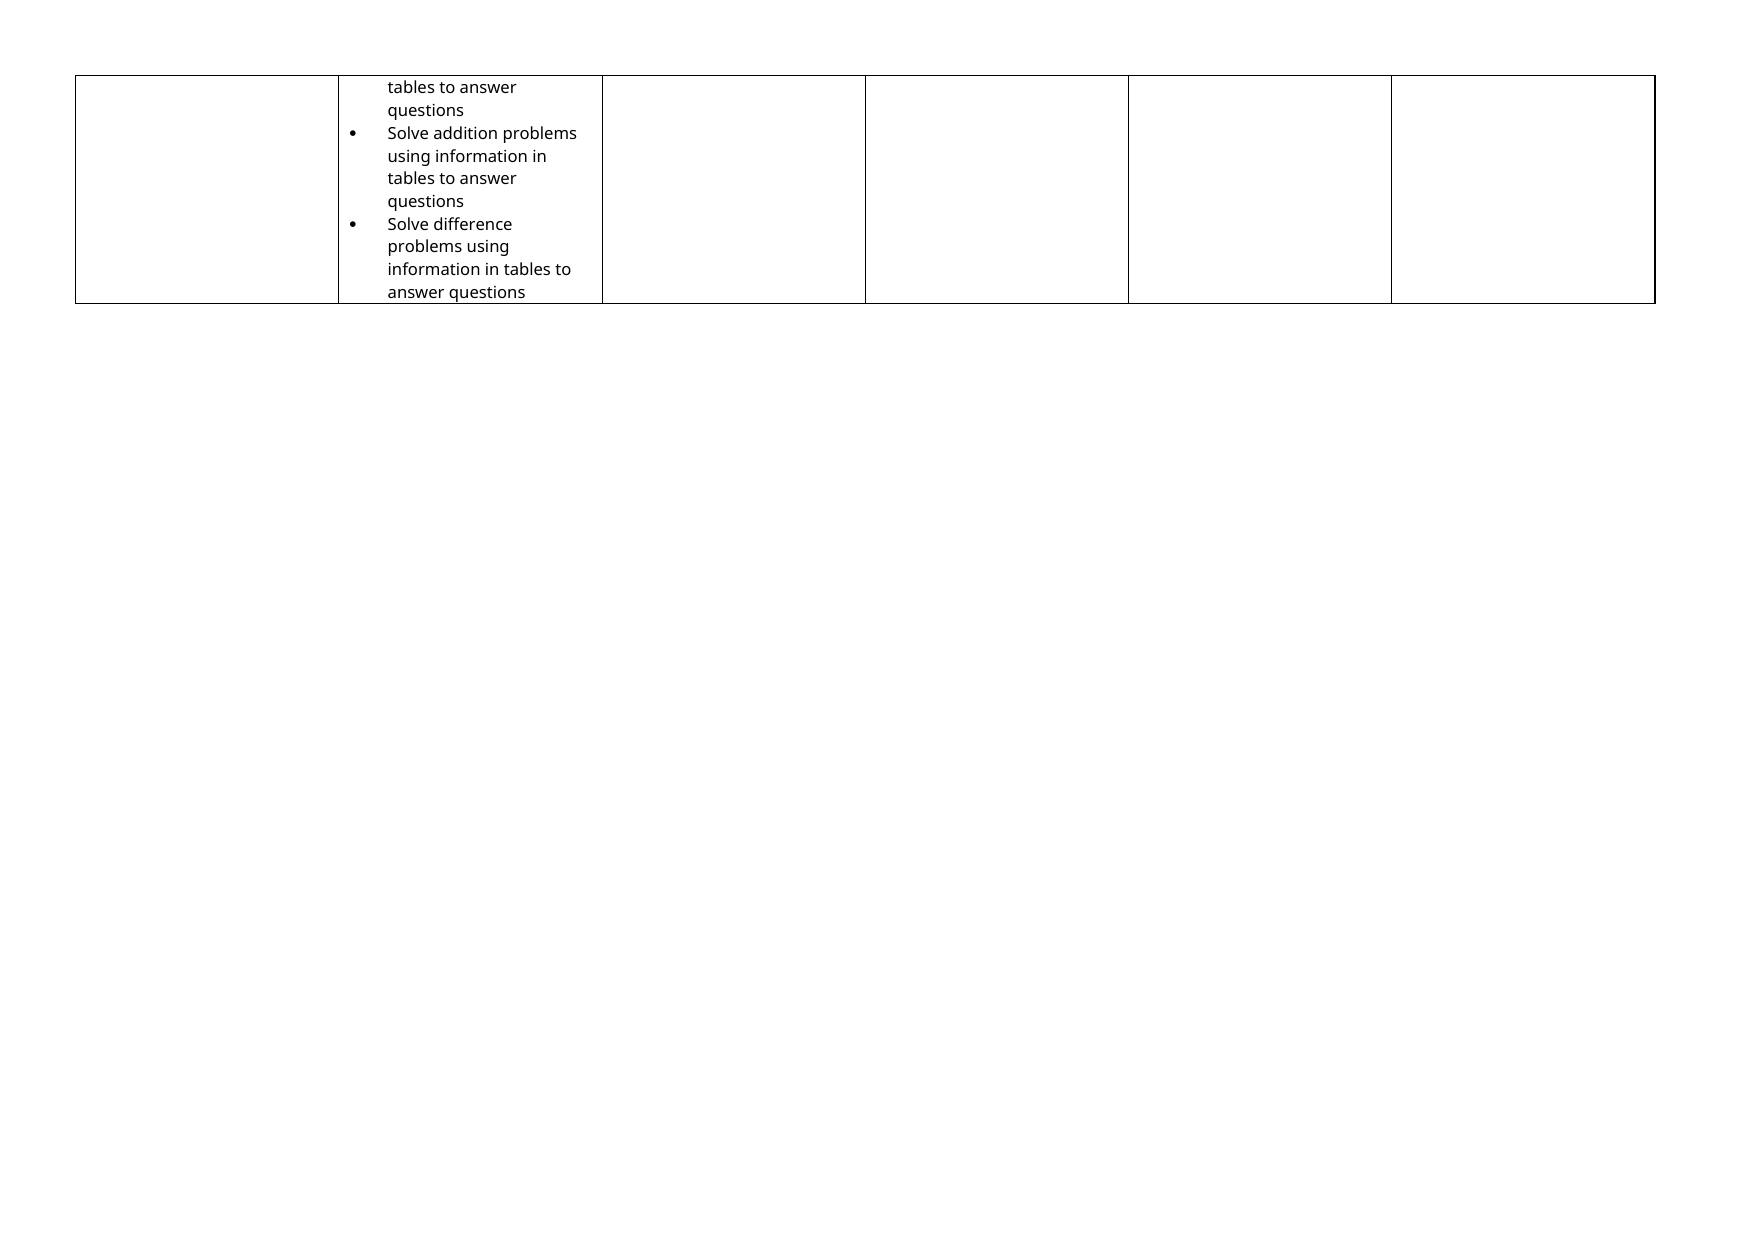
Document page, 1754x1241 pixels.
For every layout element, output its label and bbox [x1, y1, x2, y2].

table_cell [76, 76, 338, 303]
table_cell [1129, 76, 1391, 303]
table_cell [339, 76, 602, 303]
table_cell [866, 76, 1128, 303]
table_cell [603, 76, 865, 303]
